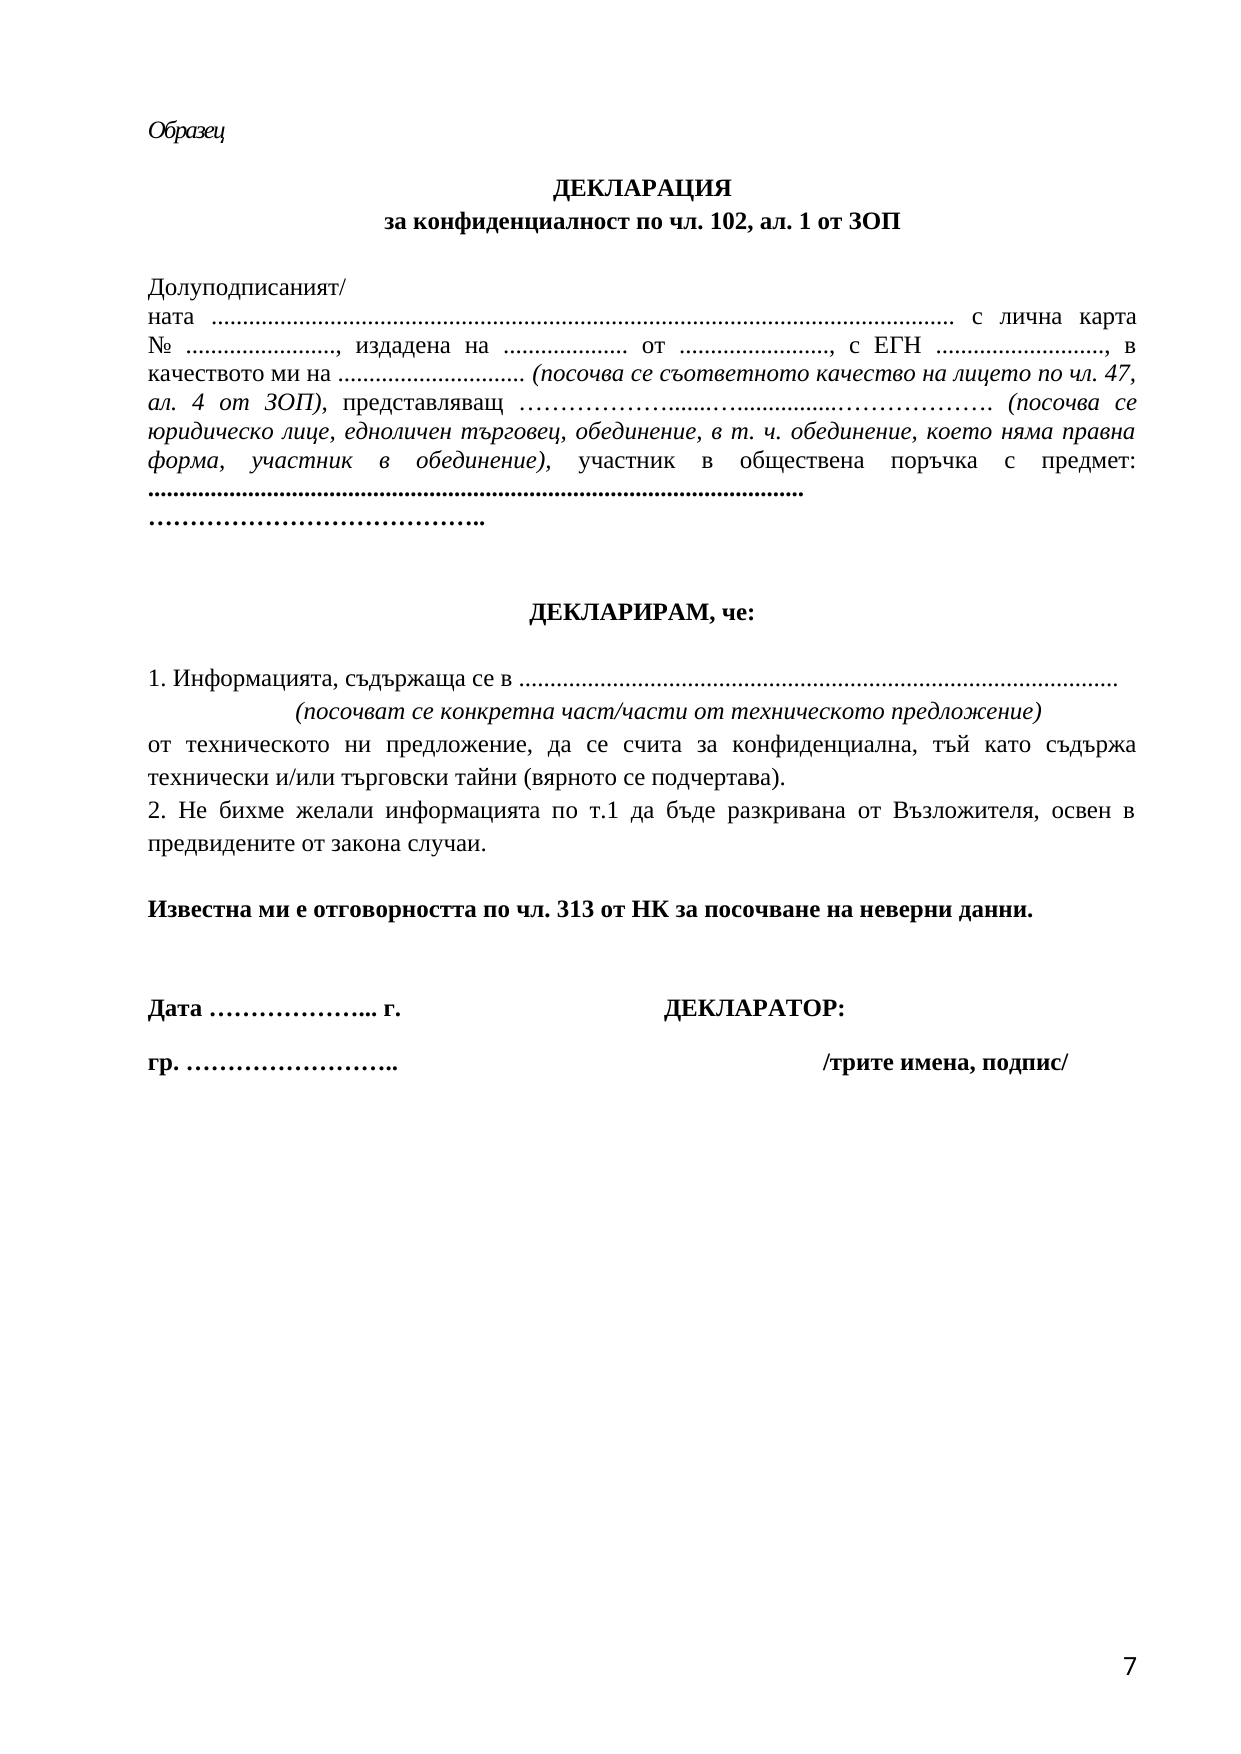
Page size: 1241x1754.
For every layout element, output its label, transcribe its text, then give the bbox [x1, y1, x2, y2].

text Дата ………………... г. ДЕКЛАРАТОР: [148, 993, 1137, 1022]
text 1. Информацията, съдържаща се в ................................................................................................ [148, 663, 1137, 692]
text Долуподписаният/ната ....................................................................................................................... с лична карта № ........................, издадена на .................... от ........................, с ЕГН ..........................., в качеството ми на .............................. (посочва се съответното качество на лицето по чл. 47, ал. 4 от ЗОП), представляващ ……………….......…................………………. (посочва се юридическо лице, едноличен търговец, обединение, в т. ч. обединение, което няма правна форма, участник в обединение), участник в обществена поръчка с предмет: .........................................................................................................………………………………….. [148, 272, 1137, 531]
text от техническото ни предложение, да се счита за конфиденциална, тъй като съдържа технически и/или търговски тайни (вярното се подчертава). [148, 729, 1137, 791]
text ДЕКЛАРАЦИЯ [148, 173, 1137, 202]
text гр. …………………….. /трите имена, подпис/ [148, 1047, 1137, 1076]
text Известна ми е отговорността по чл. 313 от НК за посочване на неверни данни. [148, 894, 1137, 923]
text Образец [148, 116, 1107, 144]
text за конфиденциалност по чл. 102, ал. 1 от ЗОП [148, 206, 1137, 235]
text (посочват се конкретна част/части от техническото предложение) [148, 696, 1137, 725]
text ДЕКЛАРИРАМ, че: [148, 597, 1137, 626]
text 2. Не бихме желали информацията по т.1 да бъде разкривана от Възложителя, освен в предвидените от закона случаи. [148, 795, 1137, 857]
